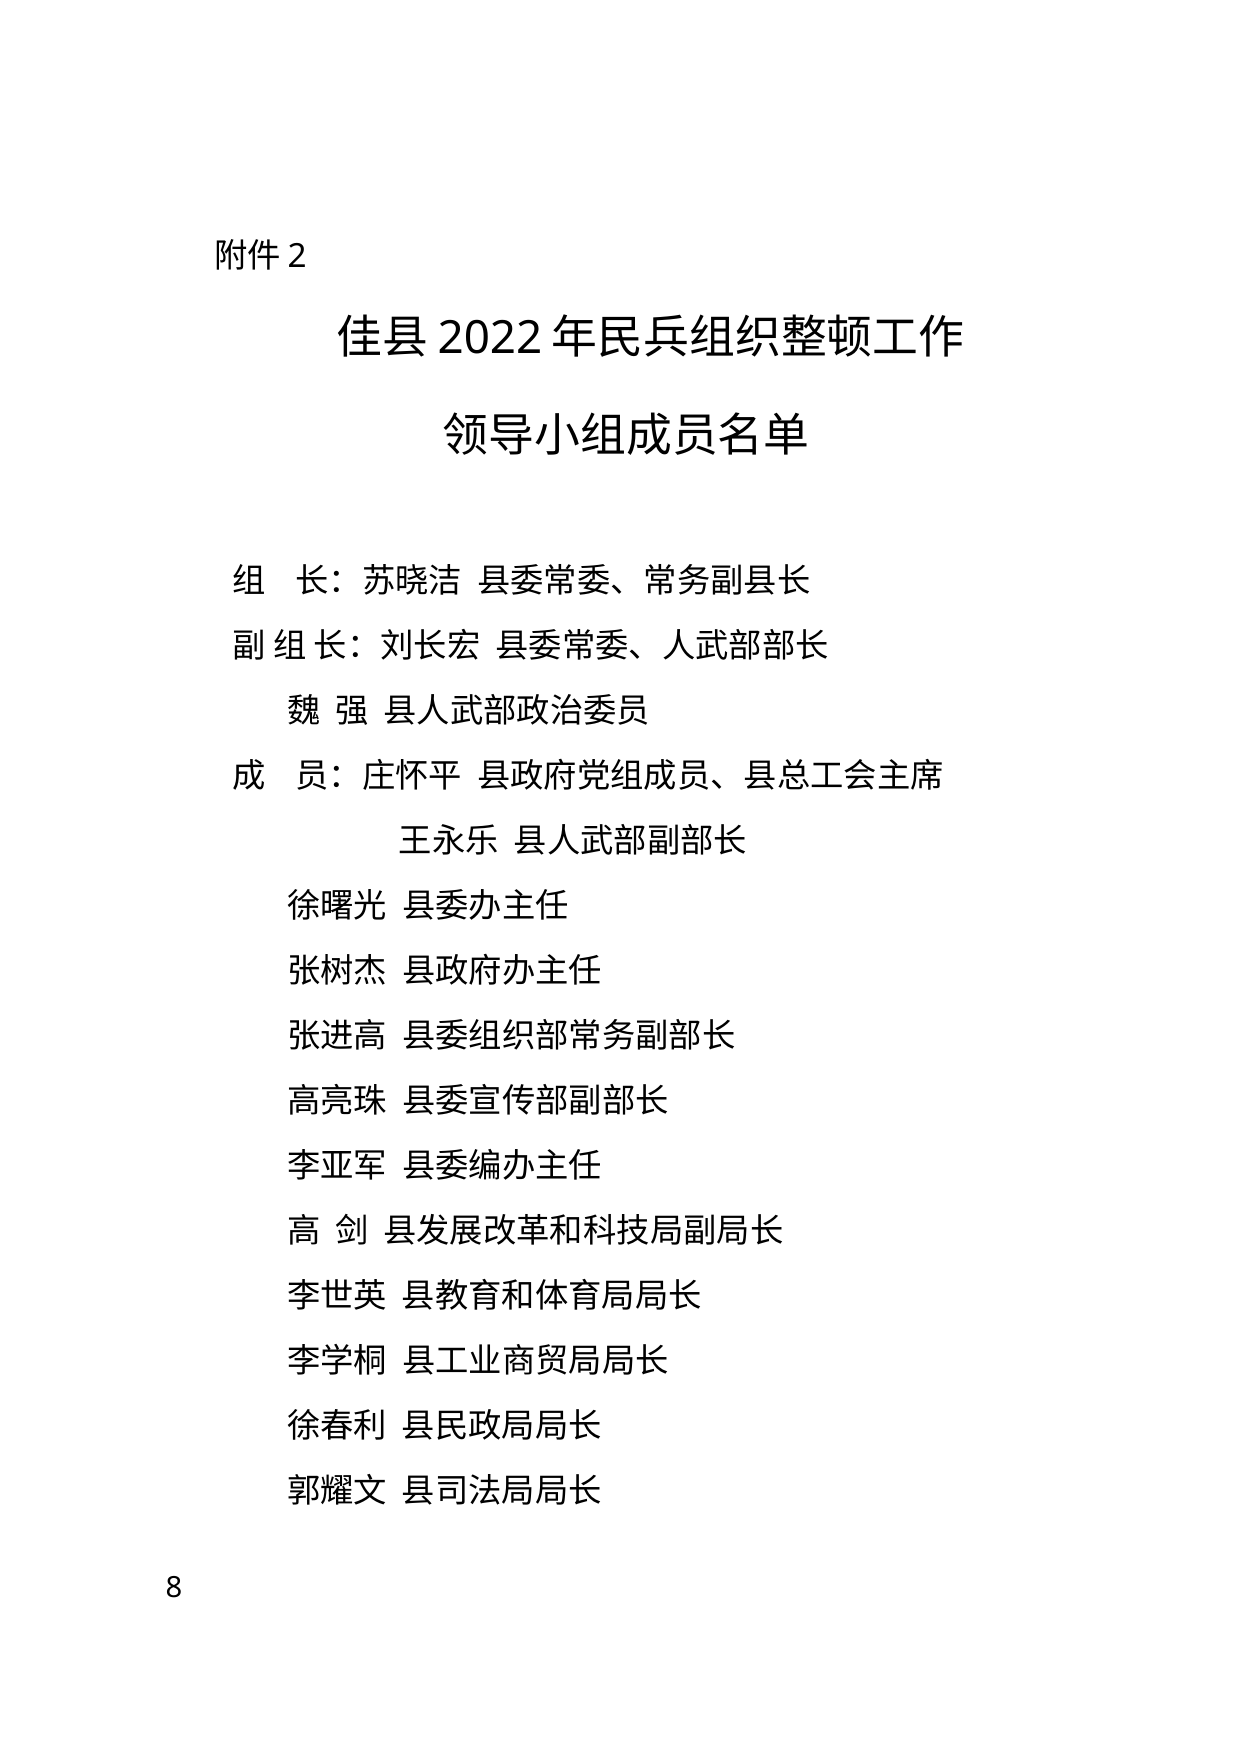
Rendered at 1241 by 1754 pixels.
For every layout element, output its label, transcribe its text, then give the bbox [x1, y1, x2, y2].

text 领导小组成员名单 [165, 383, 1087, 480]
text 张进高 县委组织部常务副部长 [165, 1000, 1087, 1065]
text 高亮珠 县委宣传部副部长 [165, 1065, 1087, 1130]
text 徐曙光 县委办主任 [165, 870, 1087, 935]
text 王永乐 县人武部副部长 [165, 805, 1087, 870]
text 郭耀文 县司法局局长 [165, 1455, 1087, 1520]
text 张树杰 县政府办主任 [165, 935, 1087, 1000]
text 成 员：庄怀平 县政府党组成员、县总工会主席 [165, 740, 1087, 805]
text 高 剑 县发展改革和科技局副局长 [165, 1195, 1087, 1260]
text 副 组 长：刘长宏 县委常委、人武部部长 [165, 610, 1087, 675]
text 李亚军 县委编办主任 [165, 1130, 1087, 1195]
text 徐春利 县民政局局长 [165, 1390, 1087, 1455]
text 魏 强 县人武部政治委员 [165, 675, 1087, 740]
text 李学桐 县工业商贸局局长 [165, 1325, 1087, 1390]
text 组 长：苏晓洁 县委常委、常务副县长 [165, 545, 1087, 610]
text 佳县2022年民兵组织整顿工作 [165, 285, 1087, 383]
text 李世英 县教育和体育局局长 [165, 1260, 1087, 1325]
text 附件2 [195, 220, 1087, 285]
